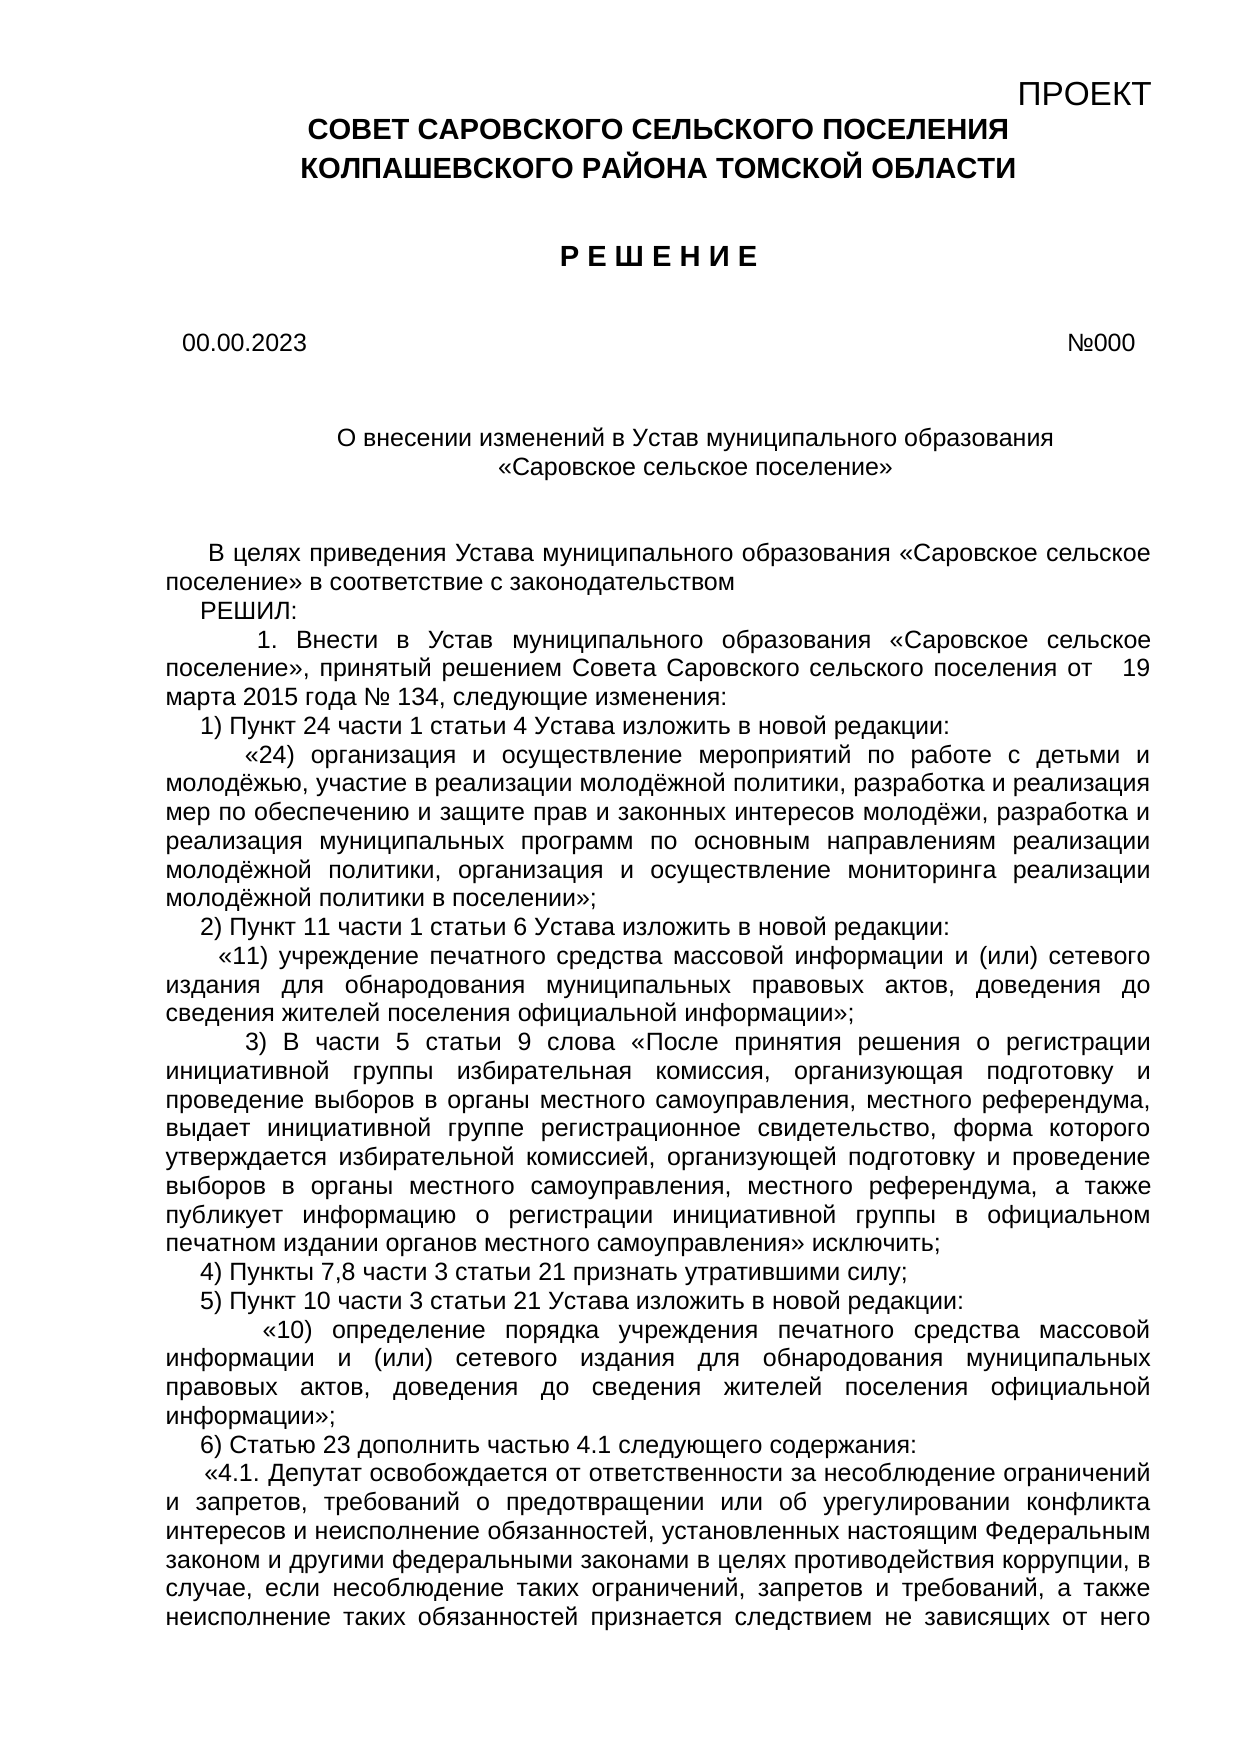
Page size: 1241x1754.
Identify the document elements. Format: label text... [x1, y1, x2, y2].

text 1. Внести в Устав муниципального образования «Саровское сельское поселение», принятый решением Совета Саровского сельского поселения от 19 марта 2015 года № 134, следующие изменения: [165, 625, 1152, 711]
text РЕШИЛ: [165, 596, 1152, 625]
text «Саровское сельское поселение» [165, 452, 1152, 481]
text 3) В части 5 статьи 9 слова «После принятия решения о регистрации инициативной группы избирательная комиссия, организующая подготовку и проведение выборов в органы местного самоуправления, местного референдума, выдает инициативной группе регистрационное свидетельство, форма которого утверждается избирательной комиссией, организующей подготовку и проведение выборов в органы местного самоуправления, местного референдума, а также публикует информацию о регистрации инициативной группы в официальном печатном издании органов местного самоуправления» исключить; [165, 1027, 1152, 1257]
text «11) учреждение печатного средства массовой информации и (или) сетевого издания для обнародования муниципальных правовых актов, доведения до сведения жителей поселения официальной информации»; [165, 941, 1152, 1027]
text 1) Пункт 24 части 1 статьи 4 Устава изложить в новой редакции: [165, 711, 1152, 740]
text СОВЕТ САРОВСКОГО СЕЛЬСКОГО ПОСЕЛЕНИЯ [165, 112, 1152, 146]
text КОЛПАШЕВСКОГО РАЙОНА ТОМСКОЙ ОБЛАСТИ [165, 151, 1152, 184]
text 2) Пункт 11 части 1 статьи 6 Устава изложить в новой редакции: [165, 912, 1152, 941]
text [165, 1458, 1152, 1487]
text 5) Пункт 10 части 3 статьи 21 Устава изложить в новой редакции: [165, 1286, 1152, 1315]
text «10) определение порядка учреждения печатного средства массовой информации и (или) сетевого издания для обнародования муниципальных правовых актов, доведения до сведения жителей поселения официальной информации»; [165, 1315, 1152, 1430]
text 6) Статью 23 дополнить частью 4.1 следующего содержания: [165, 1430, 1152, 1458]
text О внесении изменений в Устав муниципального образования [165, 423, 1152, 452]
text В целях приведения Устава муниципального образования «Саровское сельское поселение» в соответствие с законодательством [165, 538, 1152, 596]
text Р Е Ш Е Н И Е [165, 239, 1152, 273]
text «24) организация и осуществление мероприятий по работе с детьми и молодёжью, участие в реализации молодёжной политики, разработка и реализация мер по обеспечению и защите прав и законных интересов молодёжи, разработка и реализация муниципальных программ по основным направлениям реализации молодёжной политики, организация и осуществление мониторинга реализации молодёжной политики в поселении»; [165, 740, 1152, 912]
text 00.00.2023 №000 [165, 328, 1152, 357]
text 4) Пункты 7,8 части 3 статьи 21 признать утратившими силу; [165, 1257, 1152, 1286]
